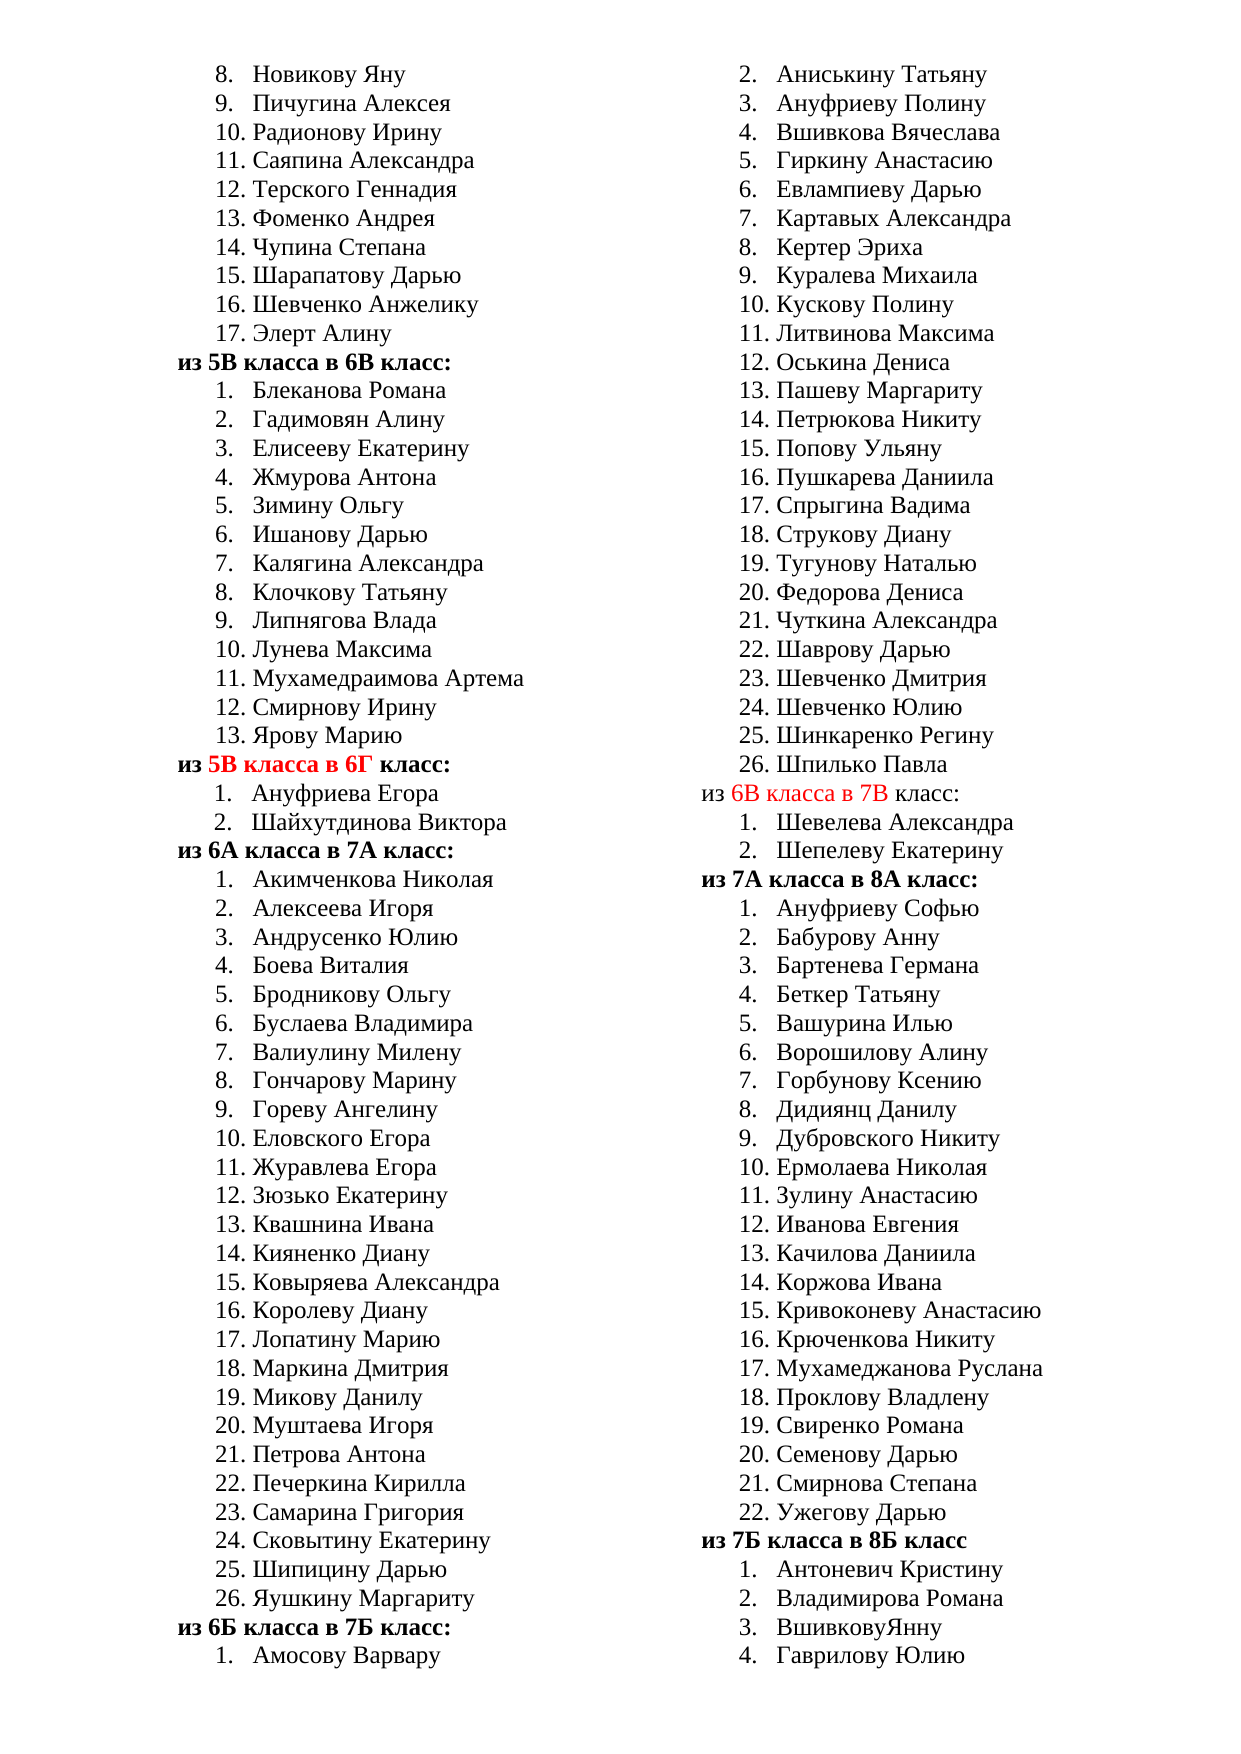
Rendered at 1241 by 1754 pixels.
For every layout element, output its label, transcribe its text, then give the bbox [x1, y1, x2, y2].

list Оськина Дениса [739, 347, 1152, 375]
list Андрусенко Юлию [215, 922, 627, 950]
list Дидиянц Данилу [739, 1094, 1152, 1123]
list Шевченко Юлию [739, 692, 1152, 720]
list Шайхутдинова Виктора [213, 807, 627, 835]
list Гадимовян Алину [215, 404, 627, 433]
list Гиркину Анастасию [739, 145, 1152, 174]
list Елисееву Екатерину [215, 433, 627, 462]
list Валиулину Милену [215, 1037, 627, 1065]
list Свиренко Романа [739, 1410, 1152, 1439]
text из 6А класса в 7А класс: [177, 835, 627, 864]
list Акимченкова Николая [215, 864, 627, 893]
list Саяпина Александра [215, 145, 627, 174]
list Литвинова Максима [739, 318, 1152, 347]
list Бабурову Анну [739, 922, 1152, 950]
list Бродникову Ольгу [215, 979, 627, 1008]
list Бартенева Германа [739, 950, 1152, 979]
list Коржова Ивана [739, 1267, 1152, 1295]
list Беткер Татьяну [739, 979, 1152, 1008]
list Иванова Евгения [739, 1209, 1152, 1238]
list Самарина Григория [215, 1497, 627, 1525]
list Проклову Владлену [739, 1382, 1152, 1410]
text из 5В класса в 6В класс: [177, 347, 627, 375]
list Семенову Дарью [739, 1439, 1152, 1468]
text из 7А класса в 8А класс: [701, 864, 1152, 893]
list Зулину Анастасию [739, 1180, 1152, 1209]
list Смирнову Ирину [215, 692, 627, 720]
list Шевелева Александра [739, 807, 1152, 835]
list Зимину Ольгу [215, 490, 627, 519]
list Аниськину Татьяну [739, 59, 1152, 88]
list Ишанову Дарью [215, 519, 627, 548]
list Боева Виталия [215, 950, 627, 979]
text из 6В класса в 7В класс: [701, 778, 1152, 807]
list Шепелеву Екатерину [739, 835, 1152, 864]
list Кускову Полину [739, 289, 1152, 318]
list Печеркина Кирилла [215, 1468, 627, 1497]
list Крюченкова Никиту [739, 1324, 1152, 1353]
list Пичугина Алексея [215, 88, 627, 117]
list Ануфриева Егора [213, 778, 627, 807]
list Картавых Александра [739, 203, 1152, 232]
list Спрыгина Вадима [739, 490, 1152, 519]
list Ворошилову Алину [739, 1037, 1152, 1065]
list Дубровского Никиту [739, 1123, 1152, 1152]
list Ковыряева Александра [215, 1267, 627, 1295]
list Зюзько Екатерину [215, 1180, 627, 1209]
list Чупина Степана [215, 232, 627, 260]
list Клочкову Татьяну [215, 577, 627, 605]
list Куралева Михаила [739, 260, 1152, 289]
list Антоневич Кристину [739, 1554, 1152, 1583]
list Ужегову Дарью [739, 1497, 1152, 1525]
list Алексеева Игоря [215, 893, 627, 922]
list Тугунову Наталью [739, 548, 1152, 577]
list Вашурина Илью [739, 1008, 1152, 1037]
list Пушкарева Даниила [739, 462, 1152, 490]
list Владимирова Романа [739, 1583, 1152, 1612]
list Качилова Даниила [739, 1238, 1152, 1267]
list Буслаева Владимира [215, 1008, 627, 1037]
list Лопатину Марию [215, 1324, 627, 1353]
list Маркина Дмитрия [215, 1353, 627, 1382]
list Пашеву Маргариту [739, 375, 1152, 404]
list Мухамедраимова Артема [215, 663, 627, 692]
list Муштаева Игоря [215, 1410, 627, 1439]
list Квашнина Ивана [215, 1209, 627, 1238]
list Вшивкова Вячеслава [739, 117, 1152, 145]
list Горбунову Ксению [739, 1065, 1152, 1094]
list Терского Геннадия [215, 174, 627, 203]
list Шевченко Анжелику [215, 289, 627, 318]
list Королеву Диану [215, 1295, 627, 1324]
list Петрова Антона [215, 1439, 627, 1468]
list Элерт Алину [215, 318, 627, 347]
list Шарапатову Дарью [215, 260, 627, 289]
list Журавлева Егора [215, 1152, 627, 1180]
list Ермолаева Николая [739, 1152, 1152, 1180]
list Гаврилову Юлию [739, 1640, 1152, 1669]
list Амосову Варвару [215, 1640, 627, 1669]
list Радионову Ирину [215, 117, 627, 145]
text из 5В класса в 6Г класс: [177, 749, 627, 778]
list Шинкаренко Регину [739, 720, 1152, 749]
list Кияненко Диану [215, 1238, 627, 1267]
list Сковытину Екатерину [215, 1525, 627, 1554]
text из 7Б класса в 8Б класс [701, 1525, 1152, 1554]
list Струкову Диану [739, 519, 1152, 548]
list Еловского Егора [215, 1123, 627, 1152]
list Гореву Ангелину [215, 1094, 627, 1123]
list Новикову Яну [215, 59, 627, 88]
list Фоменко Андрея [215, 203, 627, 232]
list Попову Ульяну [739, 433, 1152, 462]
list Липнягова Влада [215, 605, 627, 634]
list Гончарову Марину [215, 1065, 627, 1094]
list Ануфриеву Софью [739, 893, 1152, 922]
list Кривоконеву Анастасию [739, 1295, 1152, 1324]
list Чуткина Александра [739, 605, 1152, 634]
list Шаврову Дарью [739, 634, 1152, 663]
list Жмурова Антона [215, 462, 627, 490]
list Калягина Александра [215, 548, 627, 577]
list Лунева Максима [215, 634, 627, 663]
list Мухамеджанова Руслана [739, 1353, 1152, 1382]
list Шпилько Павла [739, 749, 1152, 778]
list ВшивковуЯнну [739, 1612, 1152, 1640]
list Яушкину Маргариту [215, 1583, 627, 1612]
list Кертер Эриха [739, 232, 1152, 260]
list Евлампиеву Дарью [739, 174, 1152, 203]
list Федорова Дениса [739, 577, 1152, 605]
text из 6Б класса в 7Б класс: [177, 1612, 627, 1640]
list Ануфриеву Полину [739, 88, 1152, 117]
list Смирнова Степана [739, 1468, 1152, 1497]
list Микову Данилу [215, 1382, 627, 1410]
list Блеканова Романа [215, 375, 627, 404]
list Петрюкова Никиту [739, 404, 1152, 433]
list Шевченко Дмитрия [739, 663, 1152, 692]
list Шипицину Дарью [215, 1554, 627, 1583]
list Ярову Марию [215, 720, 627, 749]
